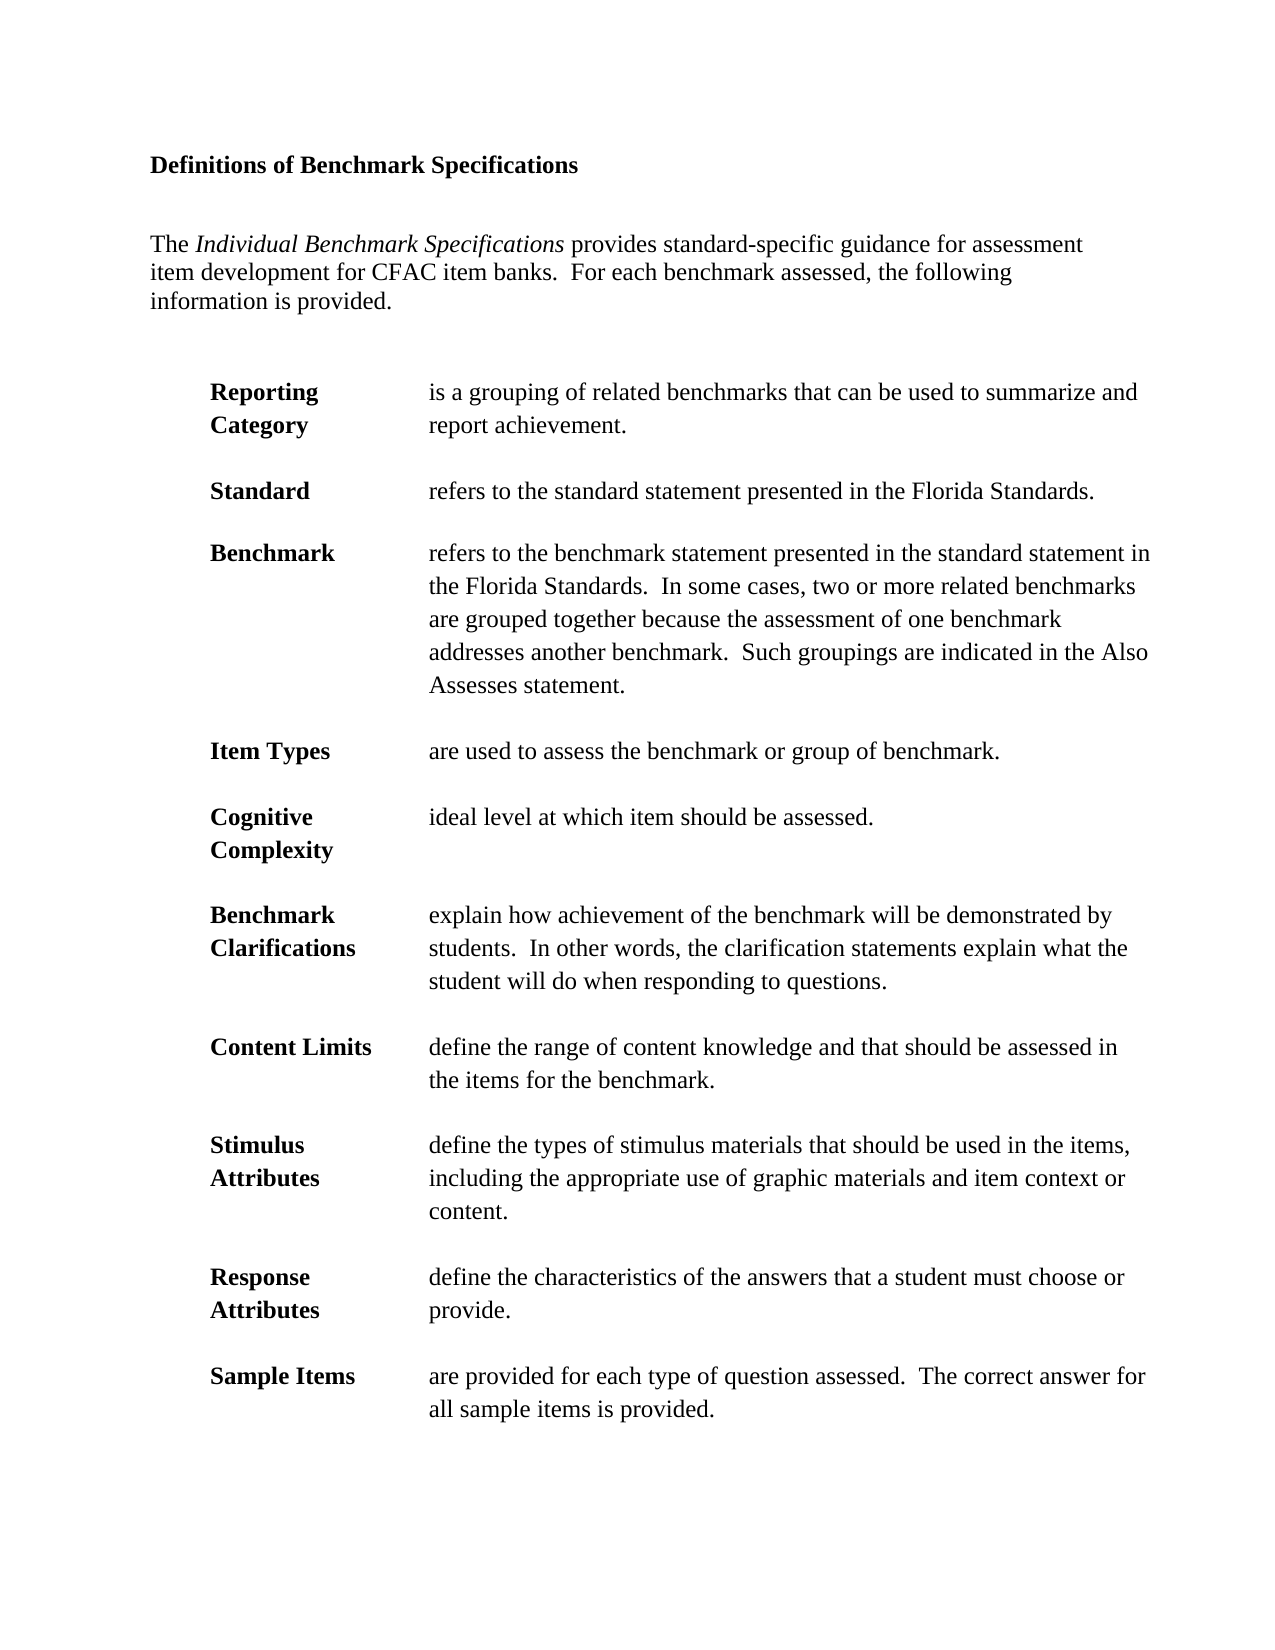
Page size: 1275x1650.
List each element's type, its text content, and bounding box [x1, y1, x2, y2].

table_cell refers to the standard statement presented in the Florida Standards. [417, 476, 1164, 538]
table_cell Stimulus Attributes [199, 1130, 417, 1262]
table_cell explain how achievement of the benchmark will be demonstrated by students. In other words, the clarification statements explain what the student will do when responding to questions. [417, 900, 1164, 1032]
text The Individual Benchmark Specifications provides standard-specific guidance for assessment item development for CFAC item banks. For each benchmark assessed, the following information is provided. [150, 229, 1125, 315]
text Definitions of Benchmark Specifications [150, 150, 1125, 179]
table_cell define the range of content knowledge and that should be assessed in the items for the benchmark. [417, 1032, 1164, 1130]
table_cell Sample Items [199, 1361, 417, 1489]
table_cell define the characteristics of the answers that a student must choose or provide. [417, 1262, 1164, 1361]
table_cell Benchmark [199, 538, 417, 736]
table_cell are used to assess the benchmark or group of benchmark. ideal level at which item should be assessed. [417, 736, 1164, 900]
table_cell Response Attributes [199, 1262, 417, 1361]
table_cell define the types of stimulus materials that should be used in the items, including the appropriate use of graphic materials and item context or content. [417, 1130, 1164, 1262]
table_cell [417, 1361, 1164, 1489]
table_header Reporting Category [199, 377, 417, 476]
table_cell Benchmark Clarifications [199, 900, 417, 1032]
table_cell Content Limits [199, 1032, 417, 1130]
table_header is a grouping of related benchmarks that can be used to summarize and report achievement. [417, 377, 1164, 476]
table_cell Item Types Cognitive Complexity [199, 736, 417, 900]
table_cell refers to the benchmark statement presented in the standard statement in the Florida Standards. In some cases, two or more related benchmarks are grouped together because the assessment of one benchmark addresses another benchmark. Such groupings are indicated in the Also Assesses statement. [417, 538, 1164, 736]
table_cell Standard [199, 476, 417, 538]
